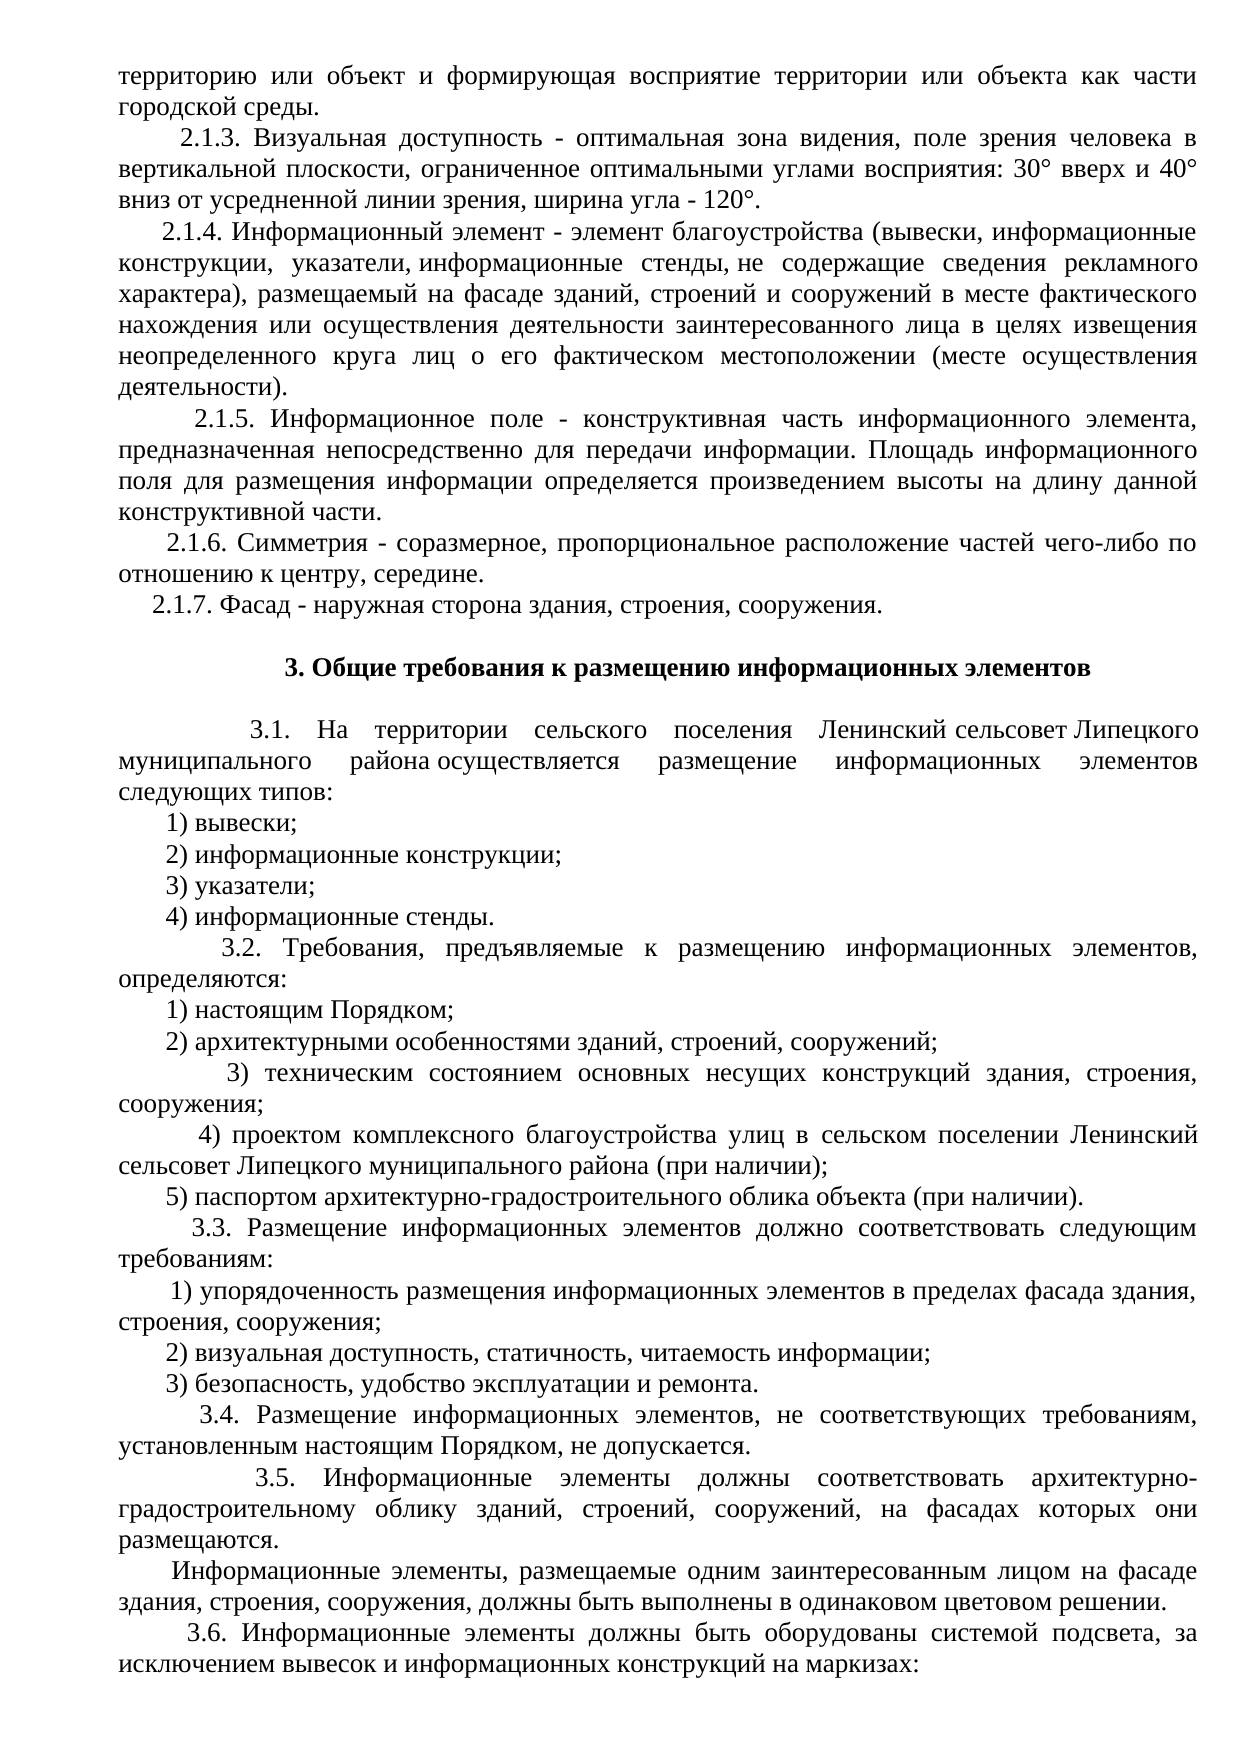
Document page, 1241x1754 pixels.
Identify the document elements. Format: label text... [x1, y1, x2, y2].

text 3) безопасность, удобство эксплуатации и ремонта. [118, 1367, 1199, 1398]
text 3.4. Размещение информационных элементов, не соответствующих требованиям, установленным настоящим Порядком, не допускается. [118, 1398, 1199, 1461]
text 1) упорядоченность размещения информационных элементов в пределах фасада здания, строения, сооружения; [118, 1274, 1199, 1336]
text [118, 59, 1199, 121]
text 2) информационные конструкции; [118, 838, 1199, 869]
text 3.3. Размещение информационных элементов должно соответствовать следующим требованиям: [118, 1211, 1199, 1274]
text 1) настоящим Порядком; [118, 993, 1199, 1024]
text 2.1.6. Симметрия - соразмерное, пропорциональное расположение частей чего-либо по отношению к центру, середине. [118, 526, 1199, 588]
text 2.1.5. Информационное поле - конструктивная часть информационного элемента, предназначенная непосредственно для передачи информации. Площадь информационного поля для размещения информации определяется произведением высоты на длину данной конструктивной части. [118, 402, 1199, 526]
text 3.2. Требования, предъявляемые к размещению информационных элементов, определяются: [118, 931, 1199, 993]
text 2.1.4. Информационный элемент - элемент благоустройства (вывески, информационные конструкции, указатели, информационные стенды, не содержащие сведения рекламного характера), размещаемый на фасаде зданий, строений и сооружений в месте фактического нахождения или осуществления деятельности заинтересованного лица в целях извещения неопределенного круга лиц о его фактическом местоположении (месте осуществления деятельности). [118, 215, 1199, 402]
text 3.5. Информационные элементы должны соответствовать архитектурно-градостроительному облику зданий, строений, сооружений, на фасадах которых они размещаются. [118, 1461, 1199, 1554]
text 3) техническим состоянием основных несущих конструкций здания, строения, сооружения; [118, 1056, 1199, 1118]
text 3.1. На территории сельского поселения Ленинский сельсовет Липецкого муниципального района осуществляется размещение информационных элементов следующих типов: [118, 713, 1199, 807]
text 2) визуальная доступность, статичность, читаемость информации; [118, 1336, 1199, 1367]
text 3.6. Информационные элементы должны быть оборудованы системой подсвета, за исключением вывесок и информационных конструкций на маркизах: [118, 1616, 1199, 1679]
text 4) информационные стенды. [118, 900, 1199, 931]
text 4) проектом комплексного благоустройства улиц в сельском поселении Ленинский сельсовет Липецкого муниципального района (при наличии); [118, 1118, 1199, 1180]
subtitle 3. Общие требования к размещению информационных элементов [118, 651, 1199, 682]
text 2) архитектурными особенностями зданий, строений, сооружений; [118, 1024, 1199, 1056]
text 5) паспортом архитектурно-градостроительного облика объекта (при наличии). [118, 1180, 1199, 1211]
text 1) вывески; [118, 807, 1199, 838]
text Информационные элементы, размещаемые одним заинтересованным лицом на фасаде здания, строения, сооружения, должны быть выполнены в одинаковом цветовом решении. [118, 1554, 1199, 1616]
text 2.1.7. Фасад - наружная сторона здания, строения, сооружения. [118, 588, 1199, 620]
text 2.1.3. Визуальная доступность - оптимальная зона видения, поле зрения человека в вертикальной плоскости, ограниченное оптимальными углами восприятия: 30° вверх и 40° вниз от усредненной линии зрения, ширина угла - 120°. [118, 121, 1199, 215]
text 3) указатели; [118, 869, 1199, 900]
